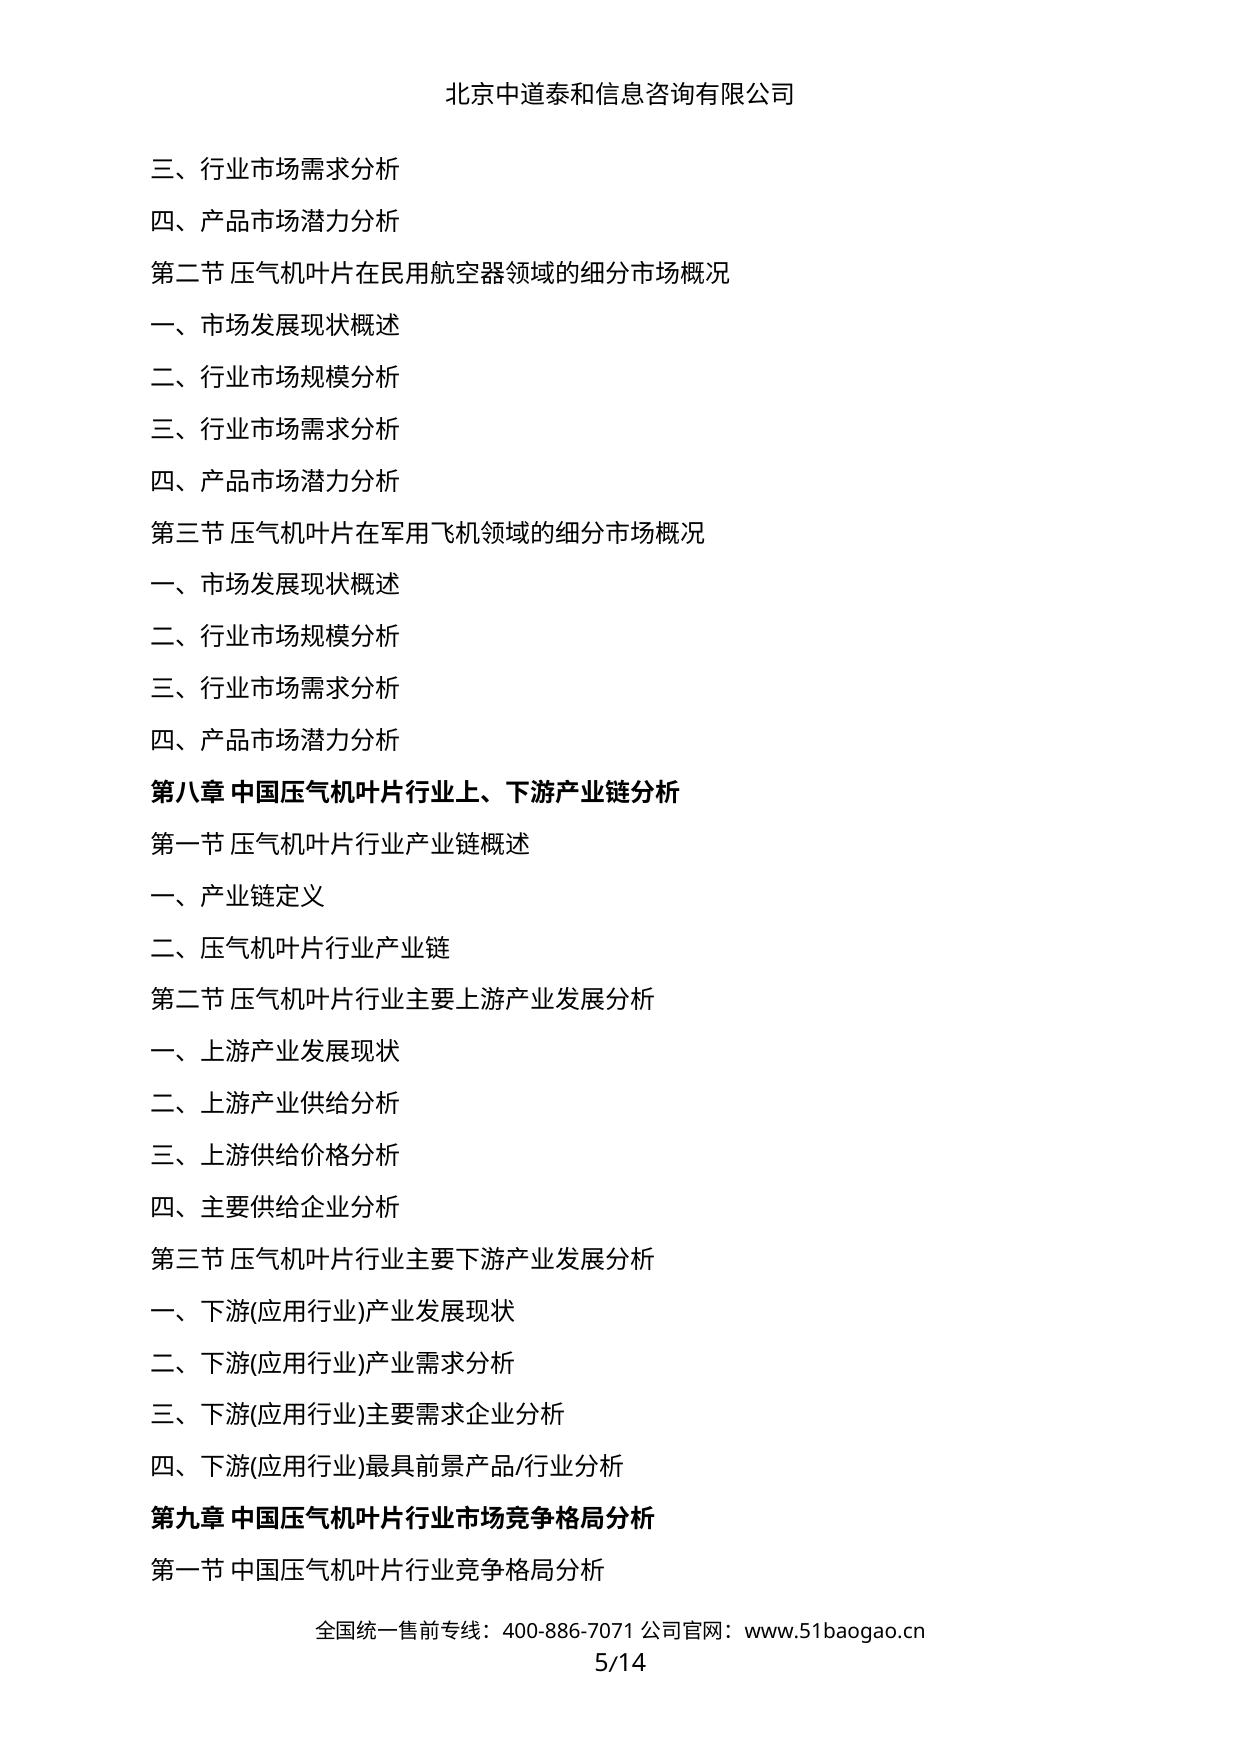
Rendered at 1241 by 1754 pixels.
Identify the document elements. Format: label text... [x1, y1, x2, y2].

text 一、市场发展现状概述 [150, 306, 1090, 342]
text 二、上游产业供给分析 [150, 1084, 1090, 1120]
text 三、下游(应用行业)主要需求企业分析 [150, 1395, 1090, 1431]
text 二、下游(应用行业)产业需求分析 [150, 1343, 1090, 1379]
text 第一节 中国压气机叶片行业竞争格局分析 [150, 1551, 1090, 1587]
text 一、市场发展现状概述 [150, 565, 1090, 601]
text 一、产业链定义 [150, 876, 1090, 912]
text 第三节 压气机叶片行业主要下游产业发展分析 [150, 1239, 1090, 1276]
text 三、行业市场需求分析 [150, 409, 1090, 446]
text 第八章 中国压气机叶片行业上、下游产业链分析 [150, 772, 1090, 809]
text 一、下游(应用行业)产业发展现状 [150, 1291, 1090, 1327]
text 二、行业市场规模分析 [150, 617, 1090, 653]
text 三、行业市场需求分析 [150, 669, 1090, 705]
text 第一节 压气机叶片行业产业链概述 [150, 824, 1090, 861]
text 第三节 压气机叶片在军用飞机领域的细分市场概况 [150, 513, 1090, 549]
text 四、产品市场潜力分析 [150, 721, 1090, 757]
text 第二节 压气机叶片在民用航空器领域的细分市场概况 [150, 254, 1090, 290]
text 二、行业市场规模分析 [150, 357, 1090, 394]
text 二、压气机叶片行业产业链 [150, 928, 1090, 964]
text 四、主要供给企业分析 [150, 1187, 1090, 1224]
text 四、产品市场潜力分析 [150, 461, 1090, 497]
text 第九章 中国压气机叶片行业市场竞争格局分析 [150, 1499, 1090, 1535]
text 三、上游供给价格分析 [150, 1136, 1090, 1172]
text 四、产品市场潜力分析 [150, 202, 1090, 238]
text 四、下游(应用行业)最具前景产品/行业分析 [150, 1447, 1090, 1483]
text 三、行业市场需求分析 [150, 150, 1090, 186]
text 第二节 压气机叶片行业主要上游产业发展分析 [150, 980, 1090, 1016]
text 一、上游产业发展现状 [150, 1032, 1090, 1068]
